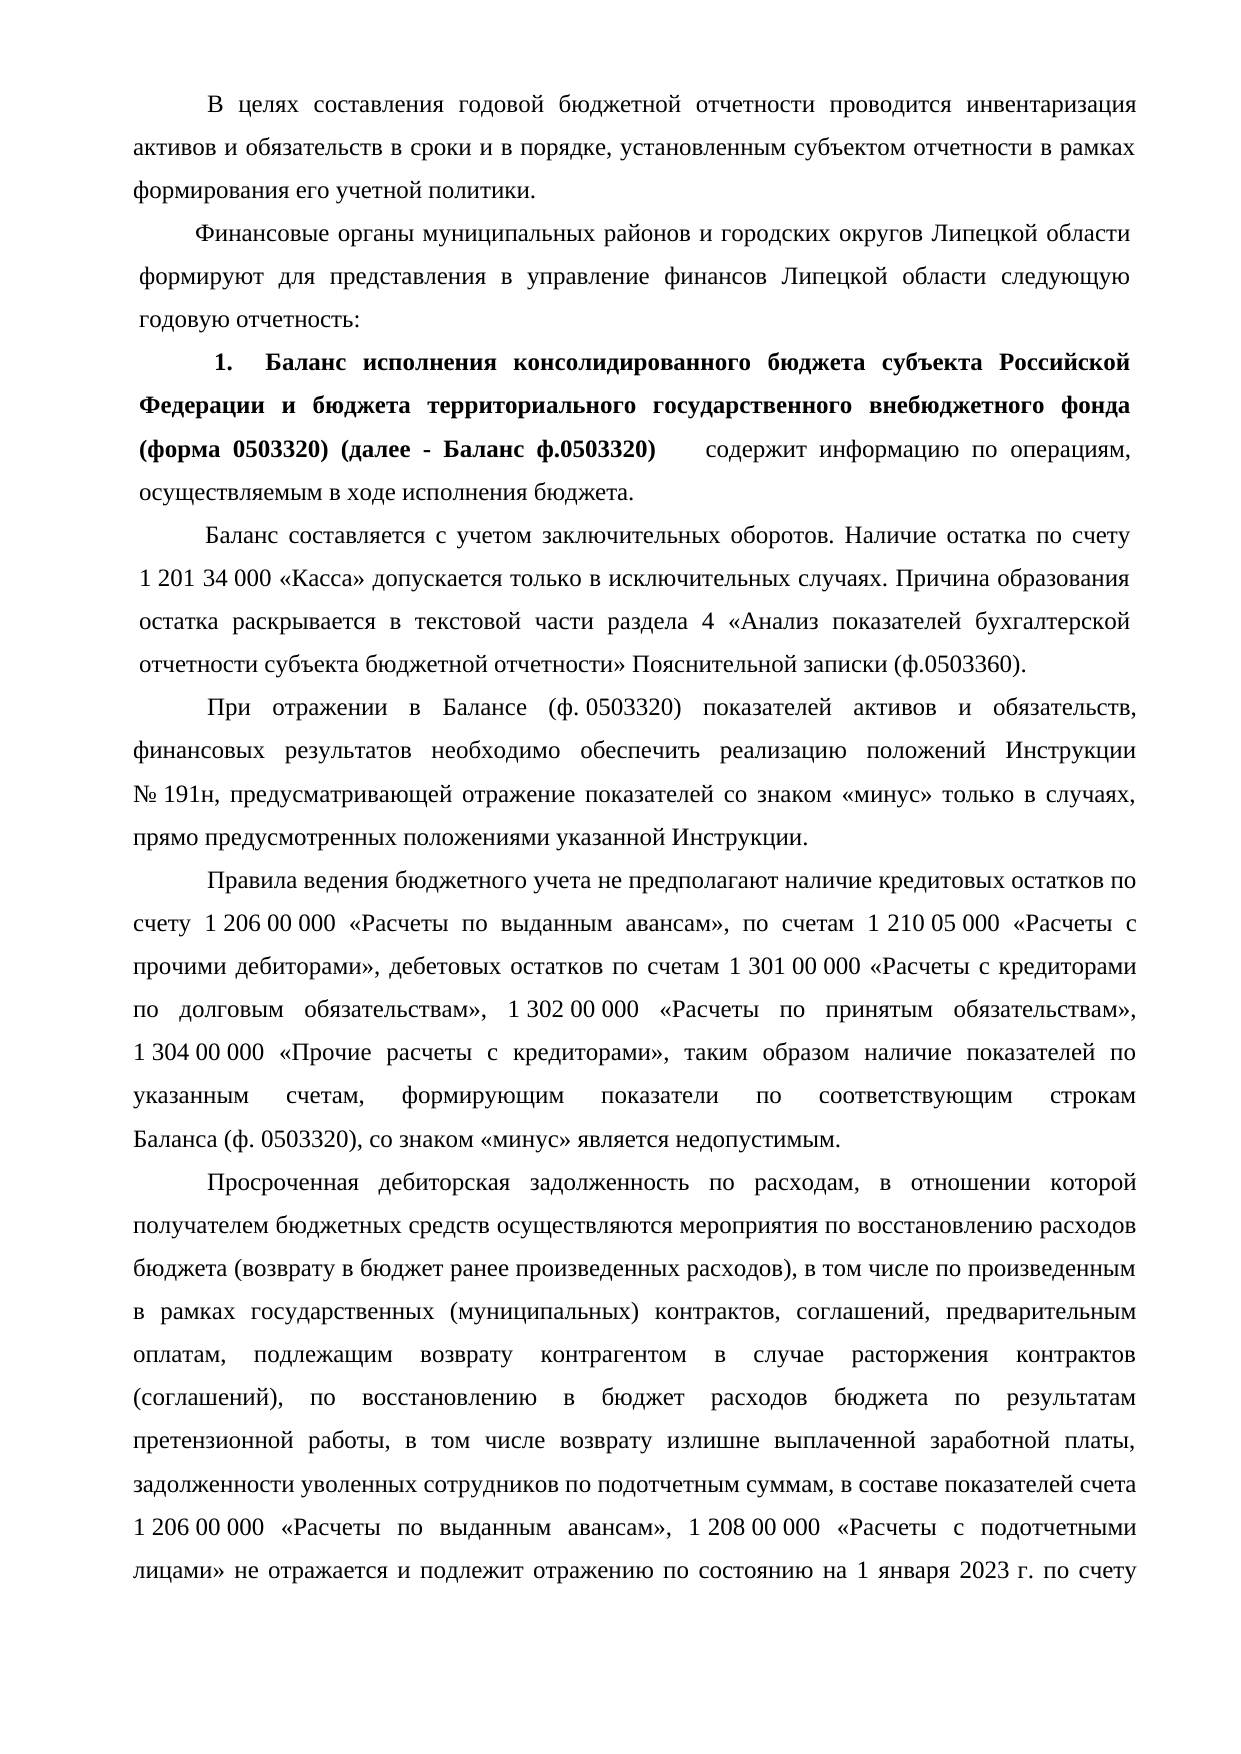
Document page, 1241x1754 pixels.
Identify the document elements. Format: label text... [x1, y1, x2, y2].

text 1. Баланс исполнения консолидированного бюджета субъекта Российской Федерации и бюджета территориального государственного внебюджетного фонда (форма 0503320) (далее - Баланс ф.0503320) содержит информацию по операциям, осуществляемым в ходе исполнения бюджета. [139, 347, 1131, 506]
text В целях составления годовой бюджетной отчетности проводится инвентаризация активов и обязательств в сроки и в порядке, установленным субъектом отчетности в рамках формирования его учетной политики. [133, 89, 1137, 204]
text Финансовые органы муниципальных районов и городских округов Липецкой области формируют для представления в управление финансов Липецкой области следующую годовую отчетность: [139, 218, 1131, 333]
text Баланс составляется с учетом заключительных оборотов. Наличие остатка по счету 1 201 34 000 «Касса» допускается только в исключительных случаях. Причина образования остатка раскрывается в текстовой части раздела 4 «Анализ показателей бухгалтерской отчетности субъекта бюджетной отчетности» Пояснительной записки (ф.0503360). [139, 520, 1131, 678]
text При отражении в Балансе (ф. 0503320) показателей активов и обязательств, финансовых результатов необходимо обеспечить реализацию положений Инструкции № 191н, предусматривающей отражение показателей со знаком «минус» только в случаях, прямо предусмотренных положениями указанной Инструкции. [133, 692, 1137, 851]
text Правила ведения бюджетного учета не предполагают наличие кредитовых остатков по счету 1 206 00 000 «Расчеты по выданным авансам», по счетам 1 210 05 000 «Расчеты с прочими дебиторами», дебетовых остатков по счетам 1 301 00 000 «Расчеты с кредиторами по долговым обязательствам», 1 302 00 000 «Расчеты по принятым обязательствам», 1 304 00 000 «Прочие расчеты с кредиторами», таким образом наличие показателей по указанным счетам, формирующим показатели по соответствующим строкам Баланса (ф. 0503320), со знаком «минус» является недопустимым. [133, 865, 1137, 1152]
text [133, 1167, 1137, 1584]
